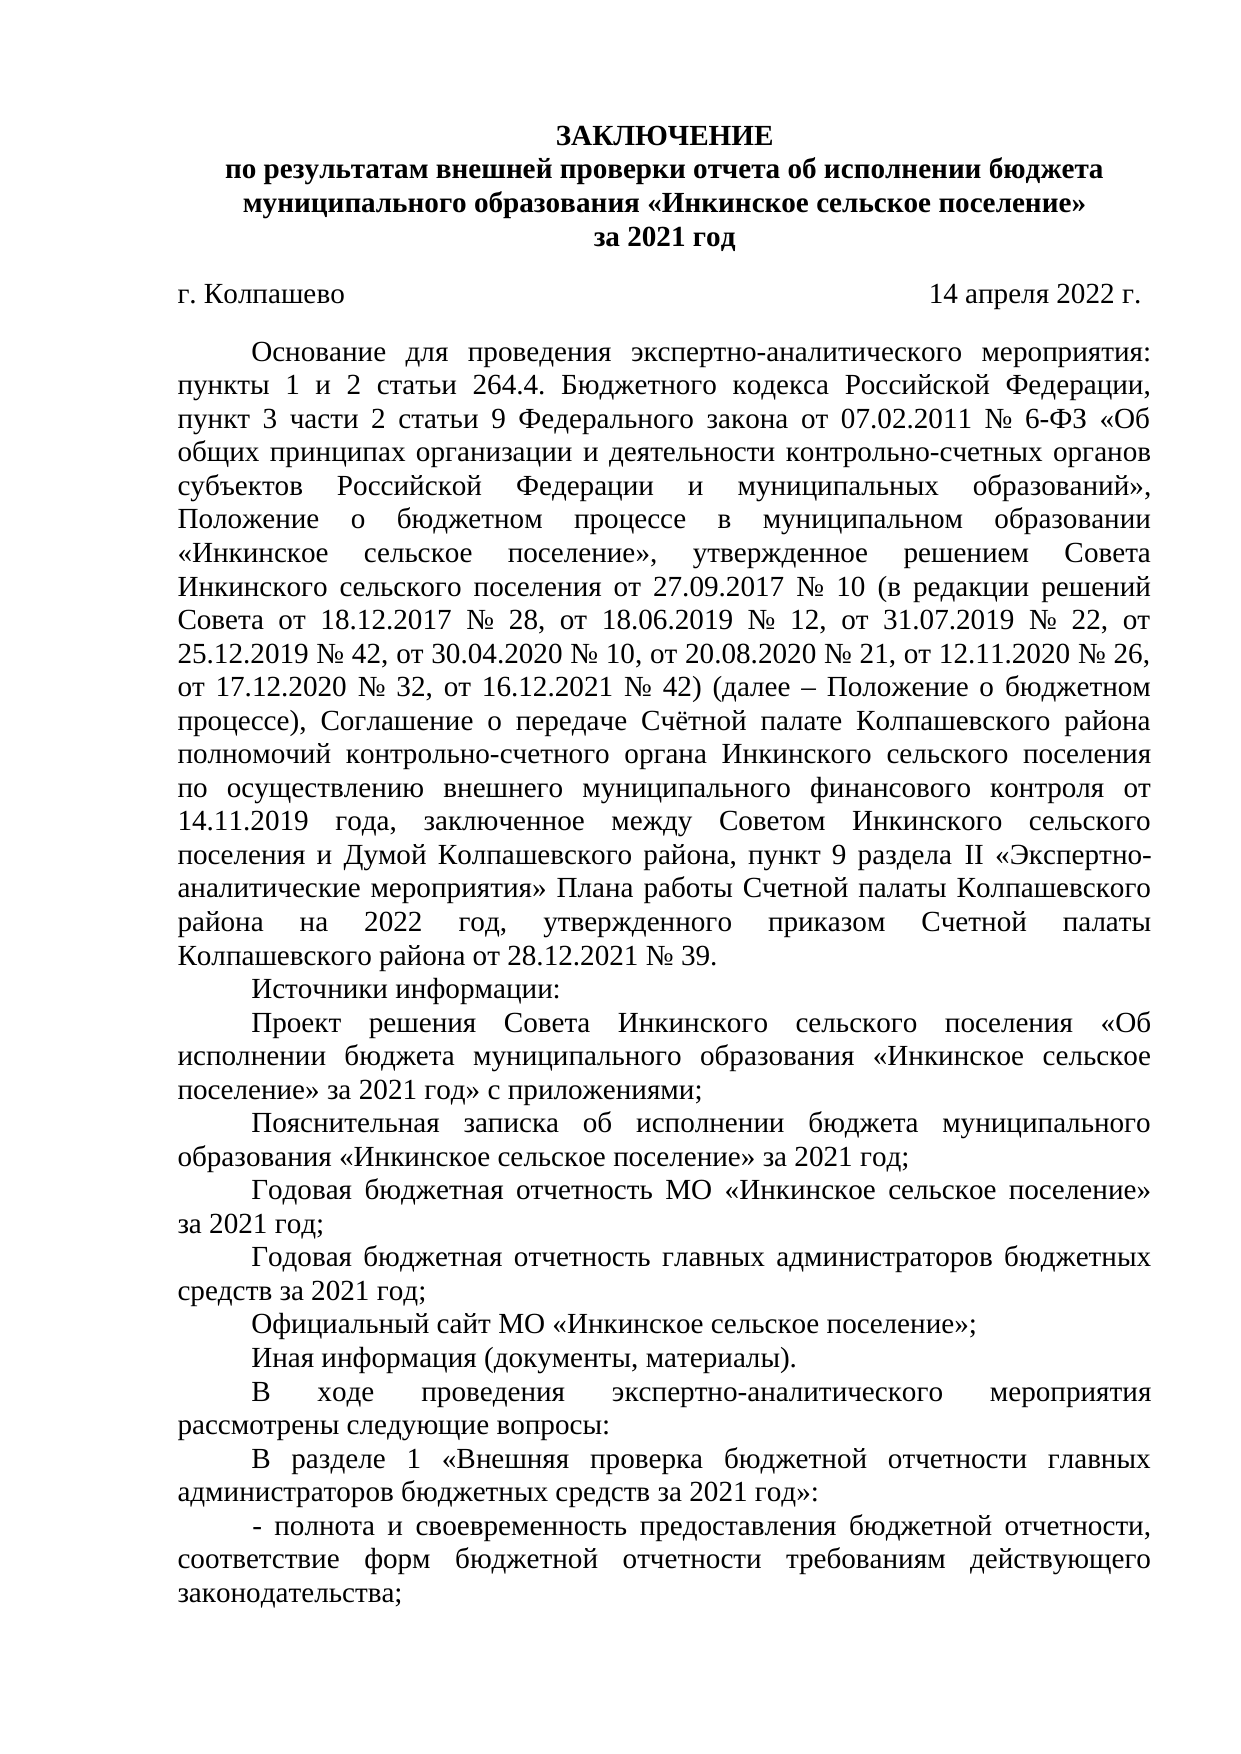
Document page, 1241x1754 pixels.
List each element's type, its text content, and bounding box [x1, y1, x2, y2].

text Годовая бюджетная отчетность МО «Инкинское сельское поселение» за 2021 год; [177, 1172, 1152, 1239]
text г. Колпашево 14 апреля 2022 г. [177, 276, 1152, 310]
text В разделе 1 «Внешняя проверка бюджетной отчетности главных администраторов бюджетных средств за 2021 год»: [177, 1441, 1152, 1508]
text - полнота и своевременность предоставления бюджетной отчетности, соответствие форм бюджетной отчетности требованиям действующего законодательства; [177, 1508, 1152, 1608]
title ЗАКЛЮЧЕНИЕ [177, 118, 1152, 152]
text Проект решения Совета Инкинского сельского поселения «Об исполнении бюджета муниципального образования «Инкинское сельское поселение» за 2021 год» с приложениями; [177, 1005, 1152, 1105]
text Пояснительная записка об исполнении бюджета муниципального образования «Инкинское сельское поселение» за 2021 год; [177, 1105, 1152, 1172]
text Основание для проведения экспертно-аналитического мероприятия: пункты 1 и 2 статьи 264.4. Бюджетного кодекса Российской Федерации, пункт 3 части 2 статьи 9 Федерального закона от 07.02.2011 № 6-ФЗ «Об общих принципах организации и деятельности контрольно-счетных органов субъектов Российской Федерации и муниципальных образований», Положение о бюджетном процессе в муниципальном образовании «Инкинское сельское поселение», утвержденное решением Совета Инкинского сельского поселения от 27.09.2017 № 10 (в редакции решений Совета от 18.12.2017 № 28, от 18.06.2019 № 12, от 31.07.2019 № 22, от 25.12.2019 № 42, от 30.04.2020 № 10, от 20.08.2020 № 21, от 12.11.2020 № 26, от 17.12.2020 № 32, от 16.12.2021 № 42) (далее – Положение о бюджетном процессе), Соглашение о передаче Счётной палате Колпашевского района полномочий контрольно-счетного органа Инкинского сельского поселения по осуществлению внешнего муниципального финансового контроля от 14.11.2019 года, заключенное между Советом Инкинского сельского поселения и Думой Колпашевского района, пункт 9 раздела II «Экспертно-аналитические мероприятия» Плана работы Счетной палаты Колпашевского района на 2022 год, утвержденного приказом Счетной палаты Колпашевского района от 28.12.2021 № 39. [177, 334, 1152, 971]
text Иная информация (документы, материалы). [177, 1340, 1152, 1374]
text Годовая бюджетная отчетность главных администраторов бюджетных средств за 2021 год; [177, 1239, 1152, 1307]
text за 2021 год [177, 219, 1152, 252]
text Источники информации: [177, 971, 1152, 1005]
text по результатам внешней проверки отчета об исполнении бюджета муниципального образования «Инкинское сельское поселение» [177, 152, 1152, 219]
text Официальный сайт МО «Инкинское сельское поселение»; [177, 1307, 1152, 1340]
text В ходе проведения экспертно-аналитического мероприятия рассмотрены следующие вопросы: [177, 1374, 1152, 1441]
